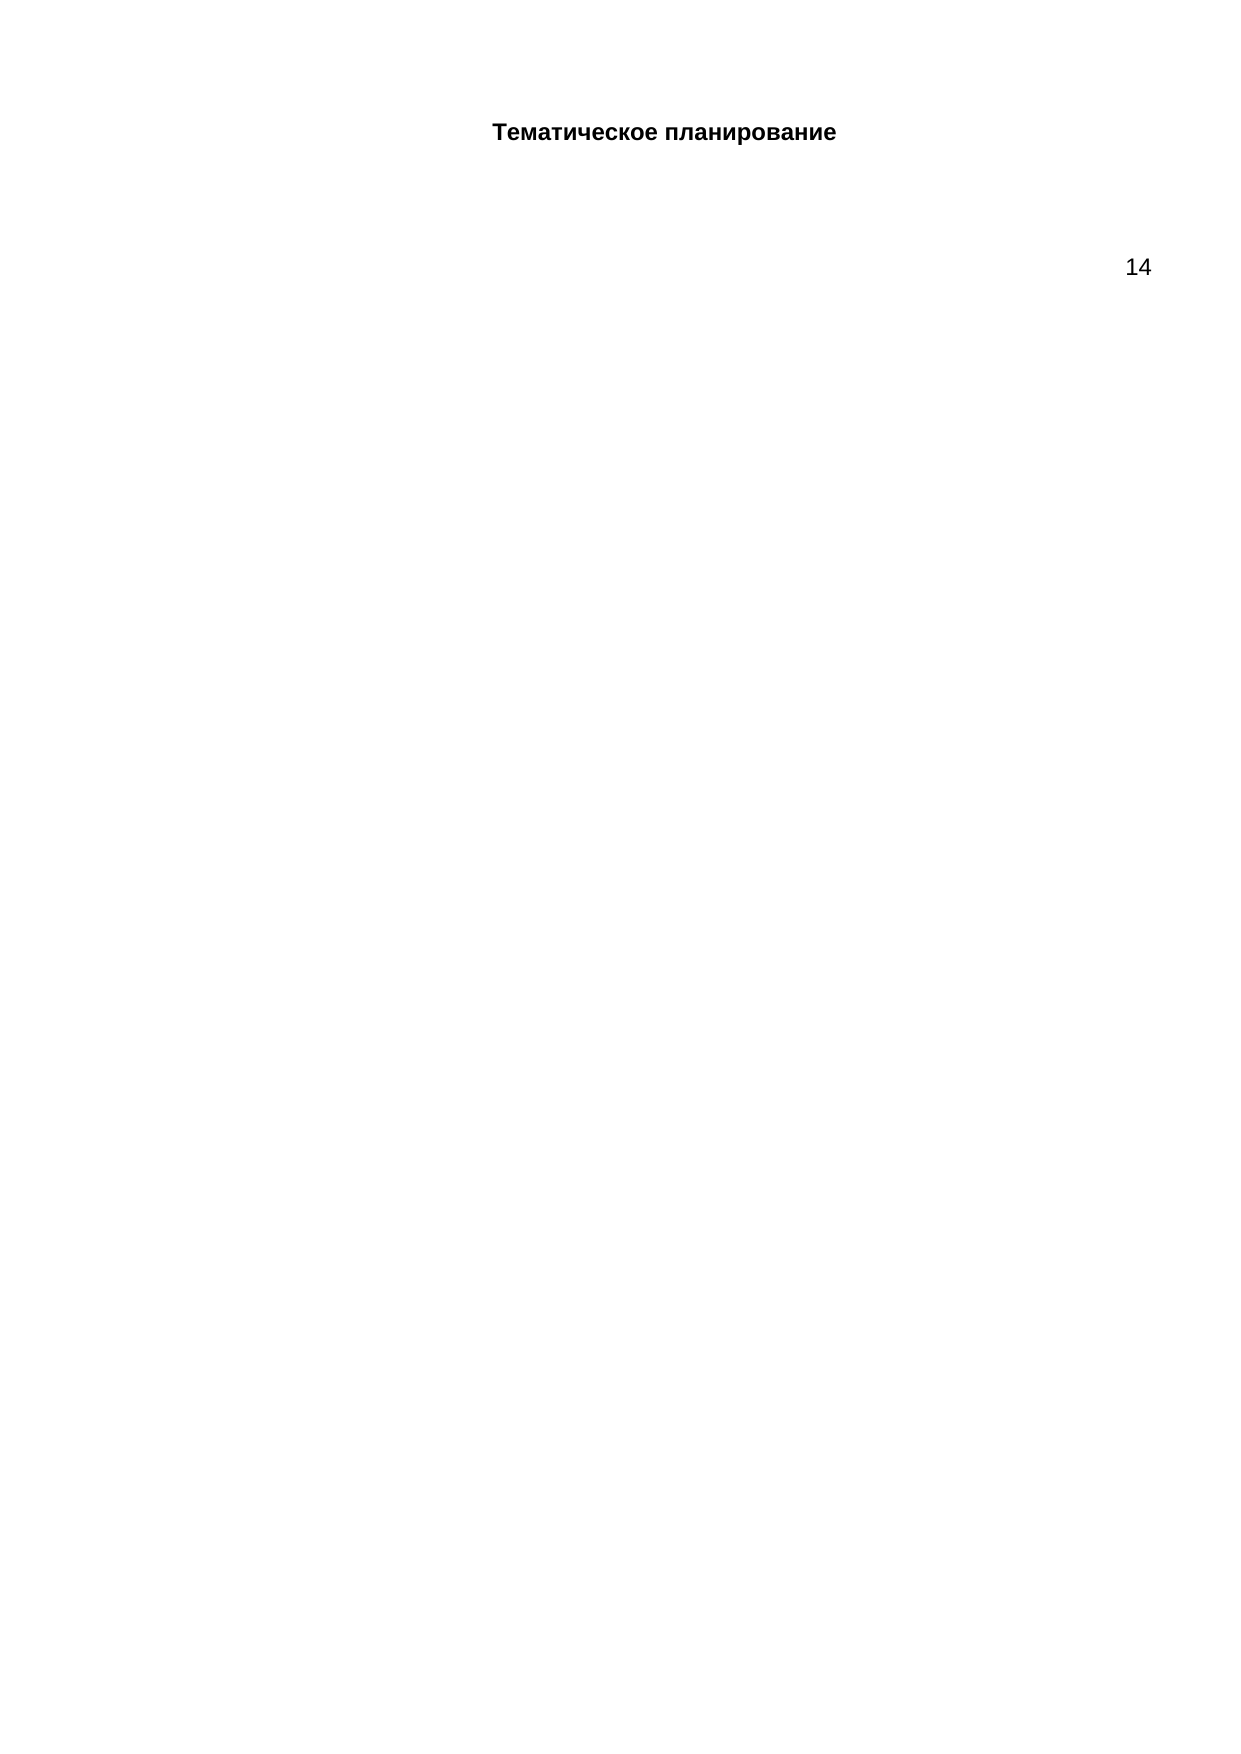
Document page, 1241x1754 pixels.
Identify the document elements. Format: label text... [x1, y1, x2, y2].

text 14 [177, 253, 1152, 280]
text Тематическое планирование [177, 118, 1152, 146]
